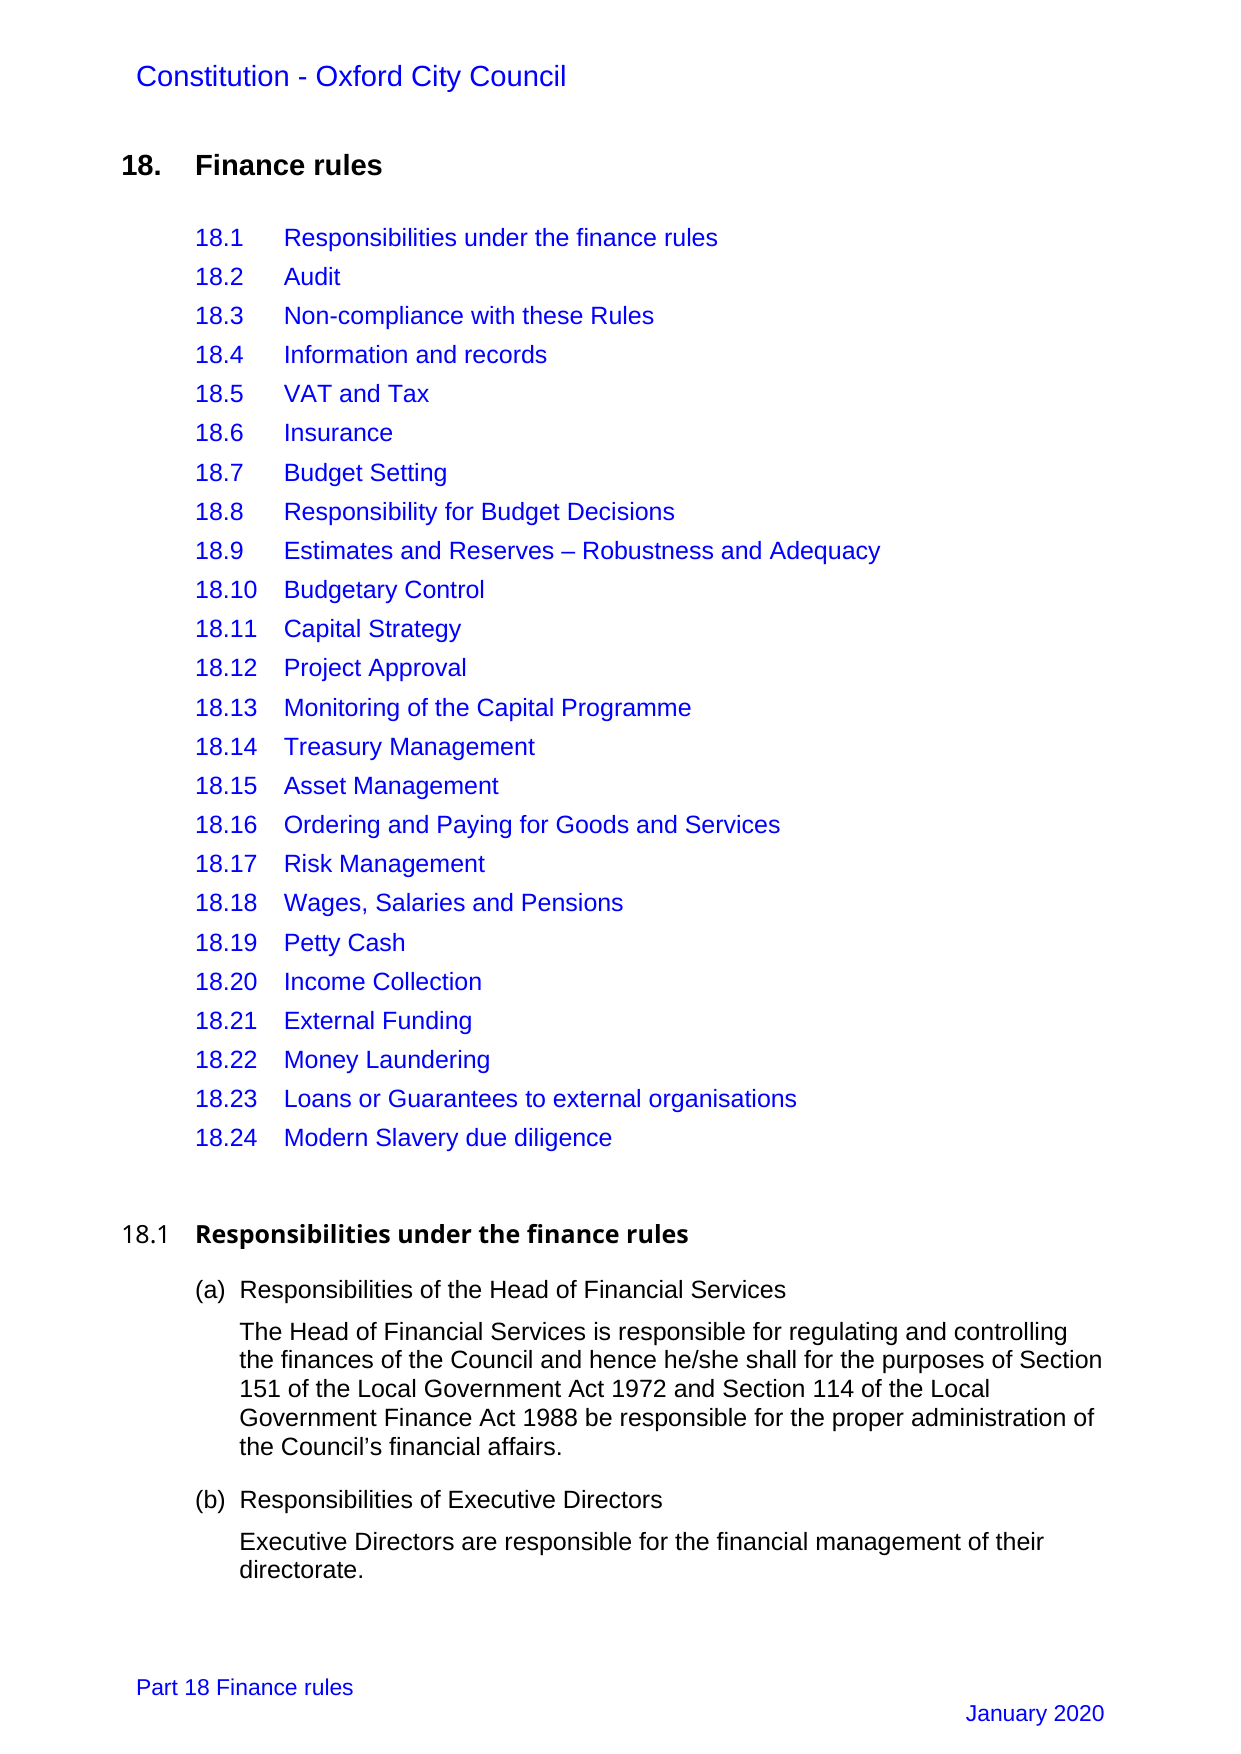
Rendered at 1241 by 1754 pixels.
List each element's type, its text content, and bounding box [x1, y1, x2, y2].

subtitle 18. Finance rules [121, 148, 1104, 181]
text 18.17 Risk Management [195, 849, 1104, 878]
text 18.16 Ordering and Paying for Goods and Services [195, 810, 1104, 839]
text 18.14 Treasury Management [195, 732, 1104, 760]
subtitle Responsibilities under the finance rules [121, 1216, 1104, 1250]
text 18.10 Budgetary Control [195, 575, 1104, 604]
text 18.1 Responsibilities under the finance rules [195, 222, 1104, 251]
text 18.3 Non-compliance with these Rules [195, 301, 1104, 329]
text 18.8 Responsibility for Budget Decisions [195, 497, 1104, 525]
subtitle Responsibilities of Executive Directors [195, 1485, 1104, 1514]
text 18.18 Wages, Salaries and Pensions [195, 888, 1104, 917]
text 18.21 External Funding [195, 1006, 1104, 1034]
subtitle Responsibilities of the Head of Financial Services [195, 1275, 1104, 1304]
list Executive Directors are responsible for the financial management of their directorate. [239, 1527, 1104, 1584]
text 18.15 Asset Management [195, 771, 1104, 799]
text 18.24 Modern Slavery due diligence [195, 1123, 1104, 1152]
text 18.4 Information and records [195, 340, 1104, 369]
list The Head of Financial Services is responsible for regulating and controlling the finances of the Council and hence he/she shall for the purposes of Section 151 of the Local Government Act 1972 and Section 114 of the Local Government Finance Act 1988 be responsible for the proper administration of the Council’s financial affairs. [239, 1317, 1104, 1460]
text 18.6 Insurance [195, 418, 1104, 447]
text 18.13 Monitoring of the Capital Programme [195, 692, 1104, 721]
text 18.20 Income Collection [195, 967, 1104, 995]
text 18.19 Petty Cash [195, 927, 1104, 956]
text 18.9 Estimates and Reserves – Robustness and Adequacy [195, 536, 1104, 564]
text 18.2 Audit [195, 262, 1104, 290]
text 18.12 Project Approval [195, 653, 1104, 682]
text 18.23 Loans or Guarantees to external organisations [195, 1084, 1104, 1113]
text 18.11 Capital Strategy [195, 614, 1104, 643]
text 18.5 VAT and Tax [195, 379, 1104, 408]
text 18.22 Money Laundering [195, 1045, 1104, 1074]
text 18.7 Budget Setting [195, 457, 1104, 486]
